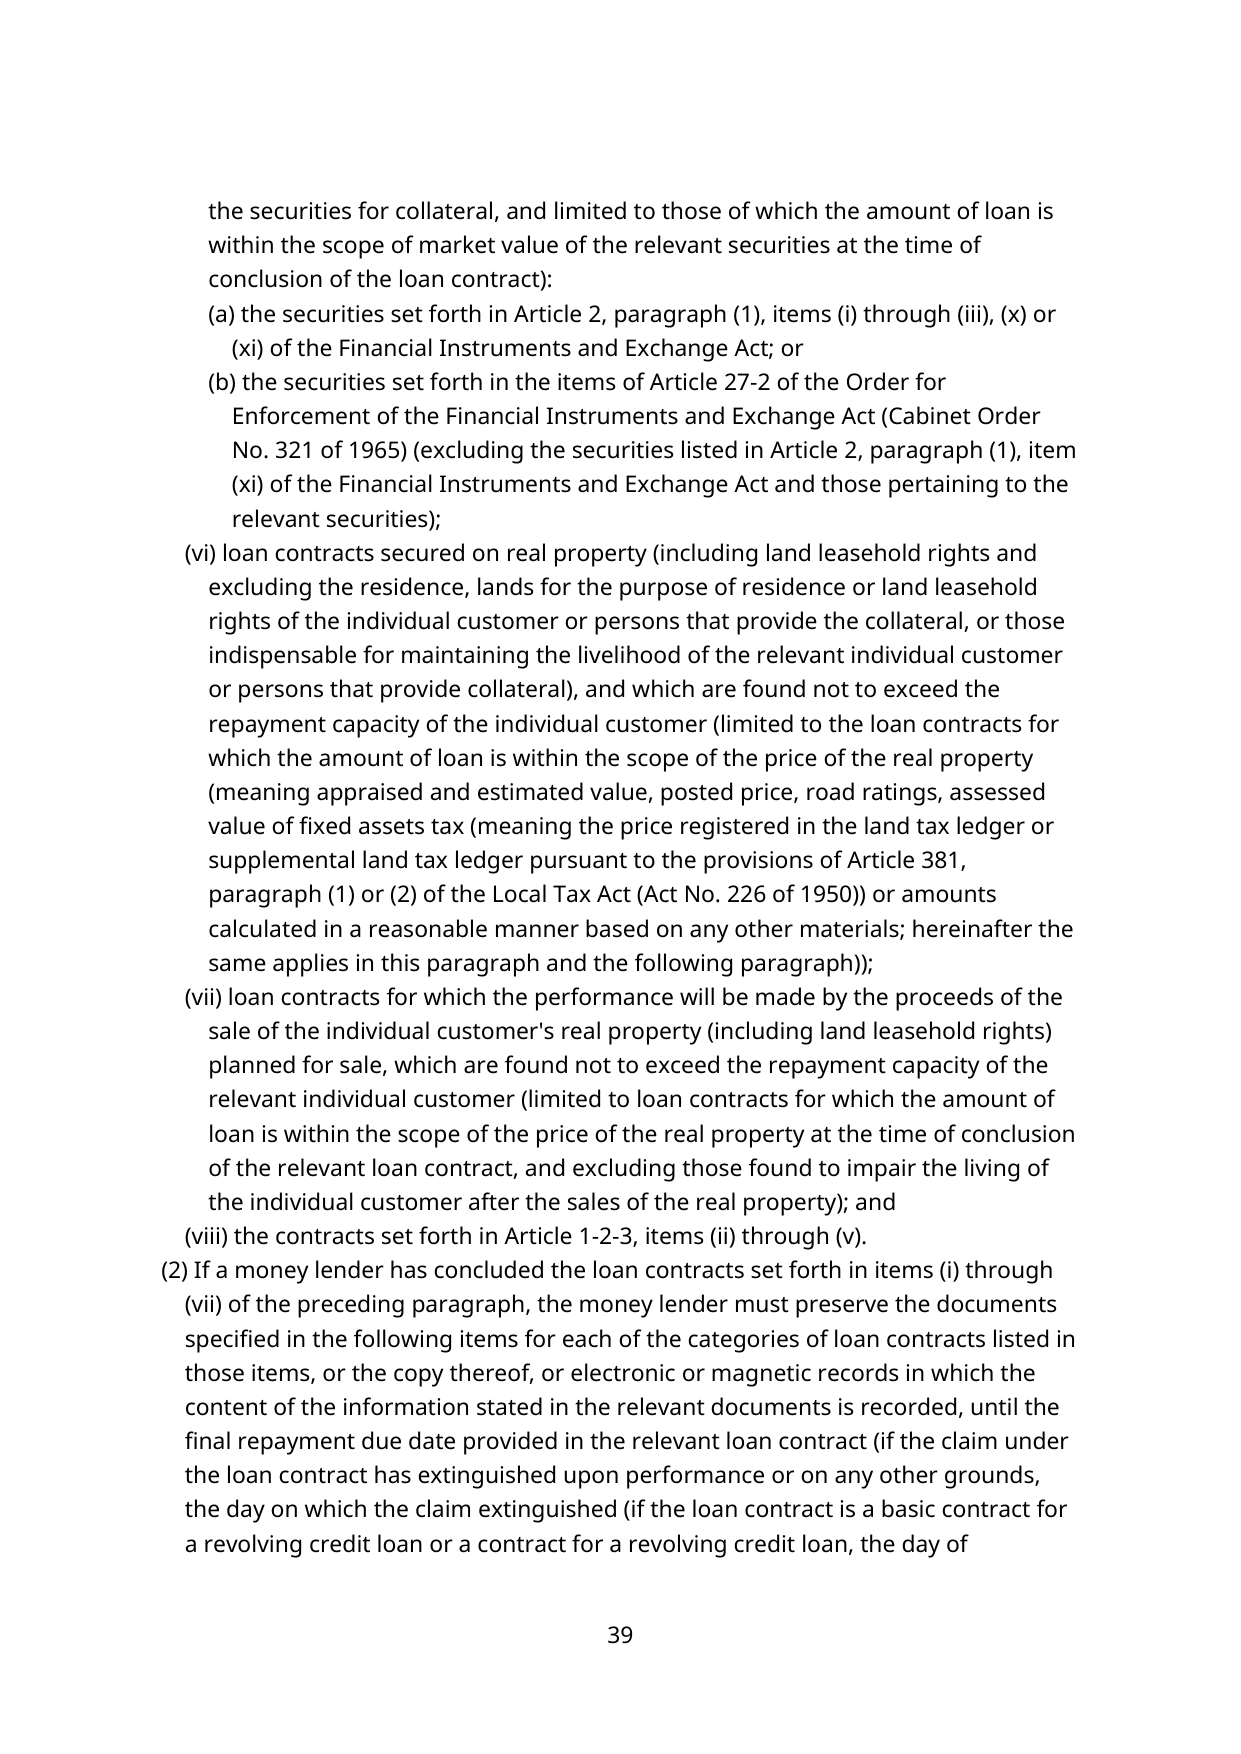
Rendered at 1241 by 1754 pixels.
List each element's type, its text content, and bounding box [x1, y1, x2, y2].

text (vi) loan contracts secured on real property (including land leasehold rights and excluding the residence, lands for the purpose of residence or land leasehold rights of the individual customer or persons that provide the collateral, or those indispensable for maintaining the livelihood of the relevant individual customer or persons that provide collateral), and which are found not to exceed the repayment capacity of the individual customer (limited to the loan contracts for which the amount of loan is within the scope of the price of the real property (meaning appraised and estimated value, posted price, road ratings, assessed value of fixed assets tax (meaning the price registered in the land tax ledger or supplemental land tax ledger pursuant to the provisions of Article 381, paragraph (1) or (2) of the Local Tax Act (Act No. 226 of 1950)) or amounts calculated in a reasonable manner based on any other materials; hereinafter the same applies in this paragraph and the following paragraph)); [184, 535, 1079, 979]
text (vii) loan contracts for which the performance will be made by the proceeds of the sale of the individual customer's real property (including land leasehold rights) planned for sale, which are found not to exceed the repayment capacity of the relevant individual customer (limited to loan contracts for which the amount of loan is within the scope of the price of the real property at the time of conclusion of the relevant loan contract, and excluding those found to impair the living of the individual customer after the sales of the real property); and [184, 979, 1079, 1219]
text (b) the securities set forth in the items of Article 27-2 of the Order for Enforcement of the Financial Instruments and Exchange Act (Cabinet Order No. 321 of 1965) (excluding the securities listed in Article 2, paragraph (1), item (xi) of the Financial Instruments and Exchange Act and those pertaining to the relevant securities); [207, 364, 1079, 535]
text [184, 194, 1079, 296]
text (viii) the contracts set forth in Article 1-2-3, items (ii) through (v). [184, 1219, 1079, 1253]
text (a) the securities set forth in Article 2, paragraph (1), items (i) through (iii), (x) or (xi) of the Financial Instruments and Exchange Act; or [207, 296, 1079, 364]
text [161, 1253, 1079, 1560]
